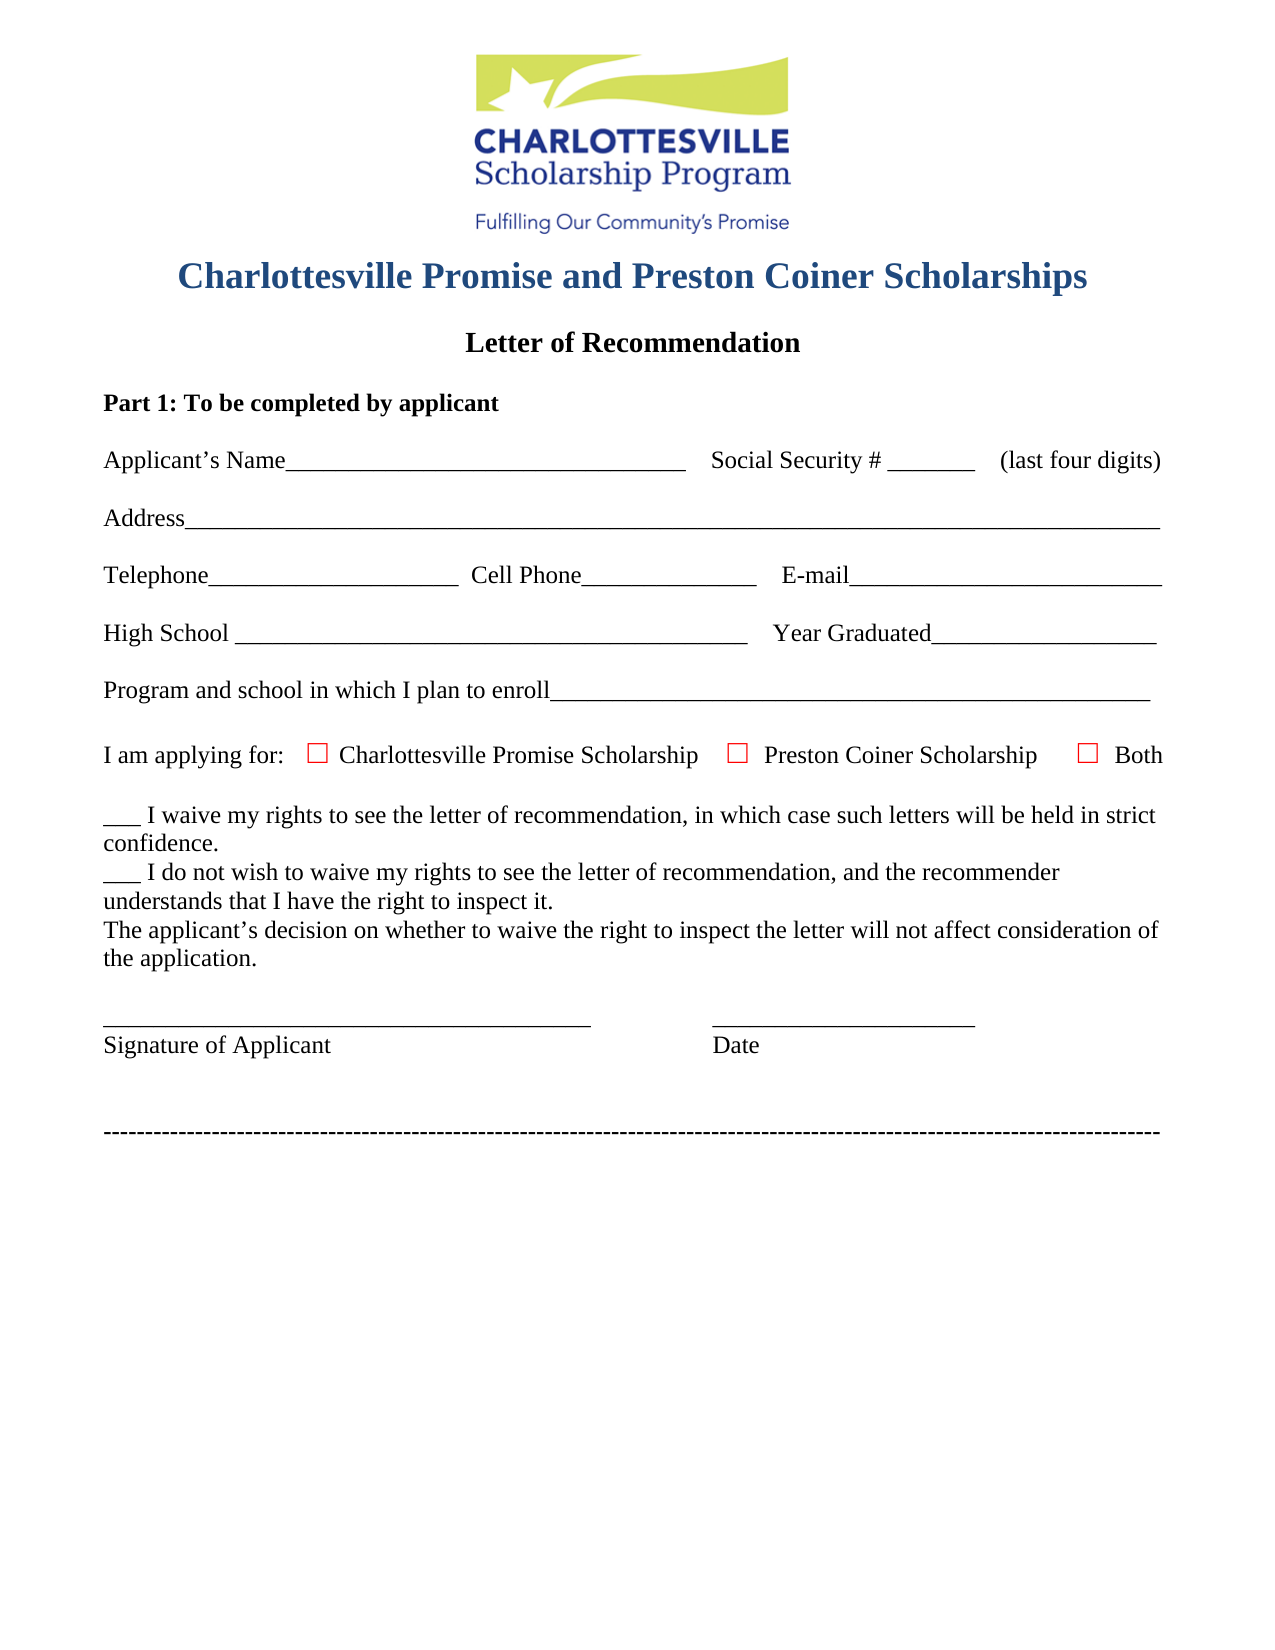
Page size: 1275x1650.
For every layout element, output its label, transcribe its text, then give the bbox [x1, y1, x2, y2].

text Telephone____________________ Cell Phone______________ E-mail_________________________ [103, 560, 1162, 589]
text Part 1: To be completed by applicant [103, 388, 1162, 416]
text Applicant’s Name________________________________ Social Security # _______ (last four digits) [103, 445, 1162, 474]
text Address______________________________________________________________________________ [103, 503, 1162, 531]
text ------------------------------------------------------------------------------------------------------------------------------- [103, 1116, 1162, 1145]
text High School _________________________________________ Year Graduated__________________ [103, 618, 1162, 646]
text The applicant’s decision on whether to waive the right to inspect the letter will not affect consideration of the application. [103, 915, 1162, 972]
text Letter of Recommendation [103, 325, 1162, 359]
text ___ I do not wish to waive my rights to see the letter of recommendation, and the recommender understands that I have the right to inspect it. [103, 857, 1162, 915]
picture [461, 37, 804, 254]
text ___ I waive my rights to see the letter of recommendation, in which case such letters will be held in strict confidence. [103, 800, 1162, 857]
text Charlottesville Promise and Preston Coiner Scholarships [103, 253, 1162, 297]
text I am applying for: □ Charlottesville Promise Scholarship □ Preston Coiner Scholarship □ Both [103, 733, 1172, 771]
text Signature of Applicant Date [103, 1030, 1162, 1058]
text _______________________________________ _____________________ [103, 1001, 1162, 1030]
text Program and school in which I plan to enroll________________________________________________ [103, 675, 1162, 704]
